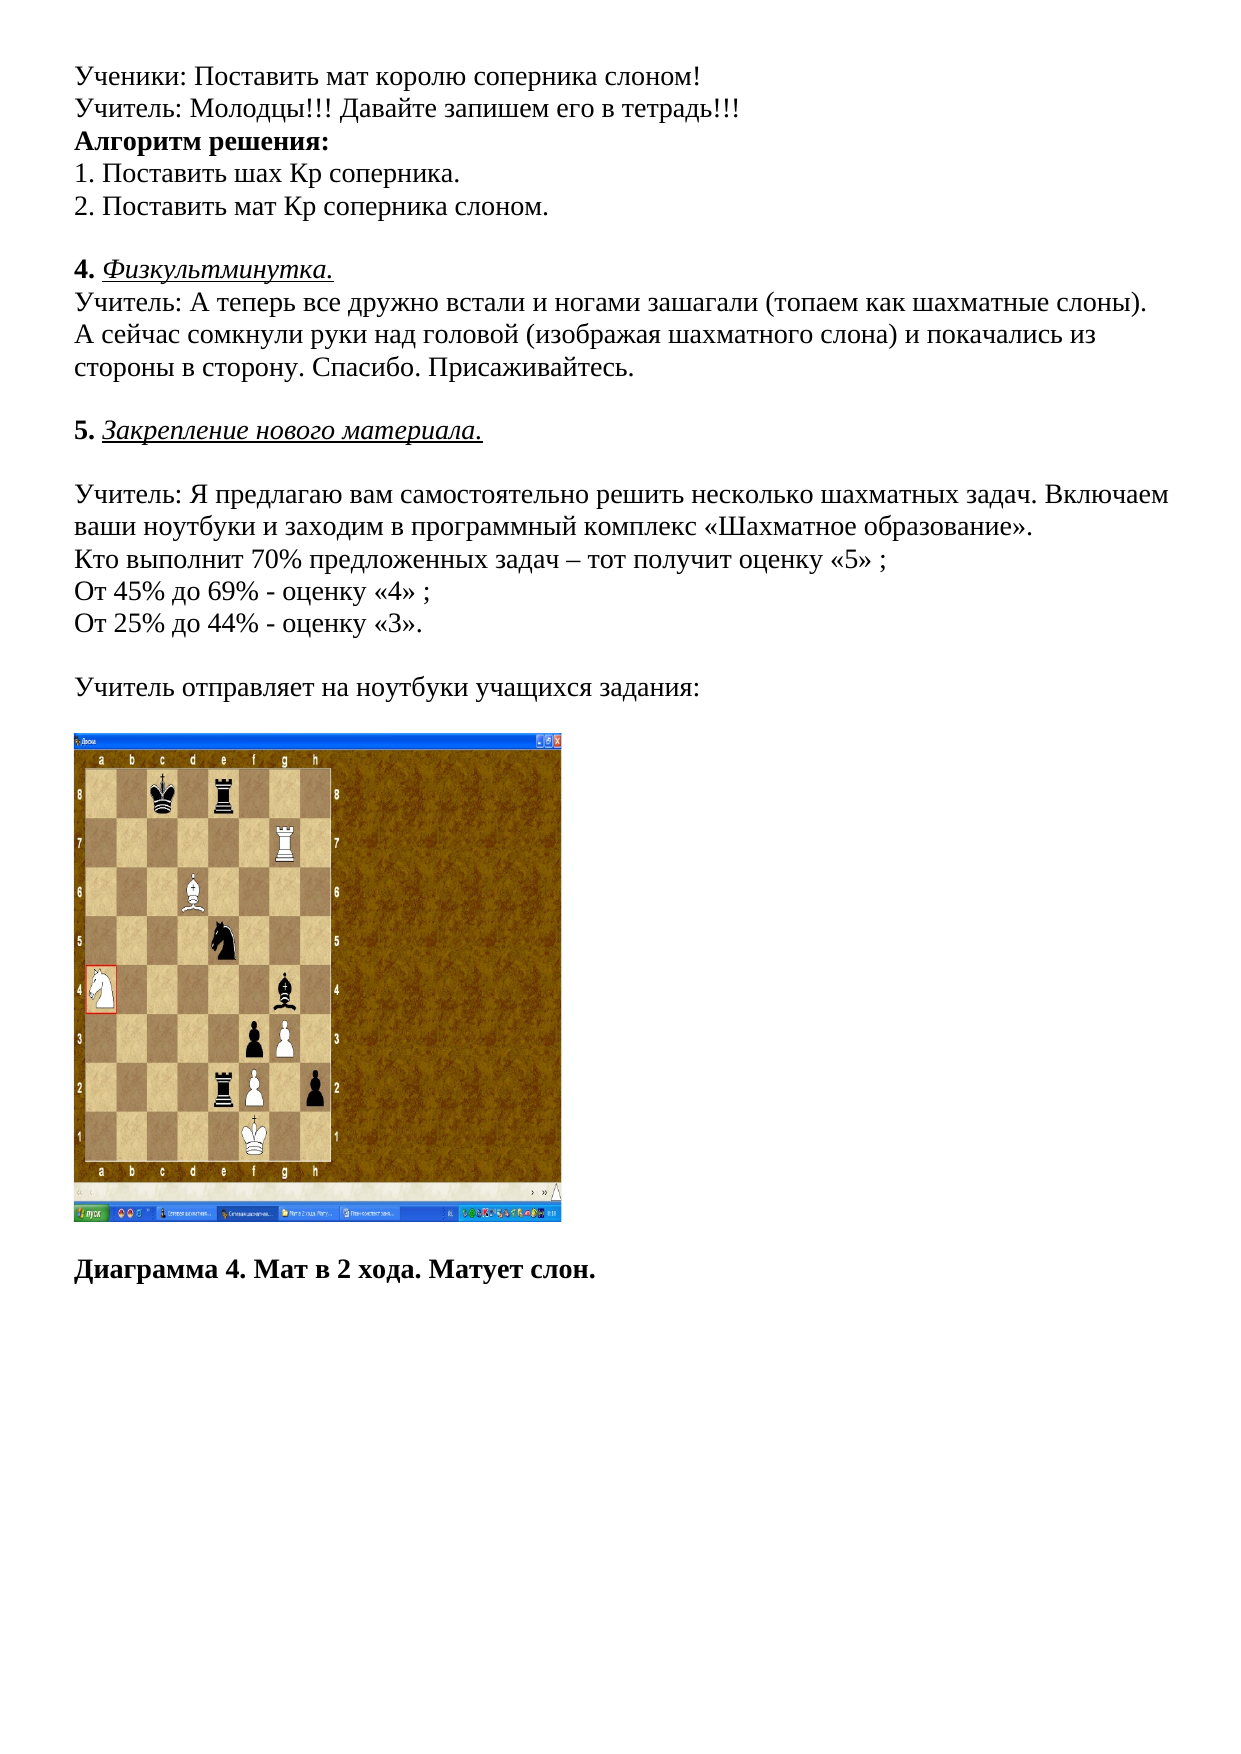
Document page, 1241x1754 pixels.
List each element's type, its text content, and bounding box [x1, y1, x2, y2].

text Учитель: А теперь все дружно встали и ногами зашагали (топаем как шахматные слоны). [74, 285, 1181, 317]
text 4. Физкультминутка. [74, 252, 1181, 285]
text 1. Поставить шах Кр соперника. [74, 156, 1181, 189]
text 5. Закрепление нового материала. [74, 413, 1181, 446]
picture [73, 733, 562, 1222]
text Учитель отправляет на ноутбуки учащихся задания: [74, 670, 1181, 702]
text От 25% до 44% - оценку «3». [74, 606, 1181, 639]
text А сейчас сомкнули руки над головой (изображая шахматного слона) и покачались из стороны в сторону. Спасибо. Присаживайтесь. [74, 317, 1181, 382]
text Учитель: Молодцы!!! Давайте запишем его в тетрадь!!! [74, 92, 1181, 124]
text Учитель: Я предлагаю вам самостоятельно решить несколько шахматных задач. Включаем ваши ноутбуки и заходим в программный комплекс «Шахматное образование». [74, 477, 1181, 542]
text 2. Поставить мат Кр соперника слоном. [74, 189, 1181, 221]
text Диаграмма 4. Мат в 2 хода. Матует слон. [74, 1252, 1181, 1285]
text Алгоритм решения: [74, 124, 1181, 156]
text От 45% до 69% - оценку «4» ; [74, 574, 1181, 606]
text Кто выполнит 70% предложенных задач – тот получит оценку «5» ; [74, 542, 1181, 574]
text Ученики: Поставить мат королю соперника слоном! [74, 59, 1181, 92]
